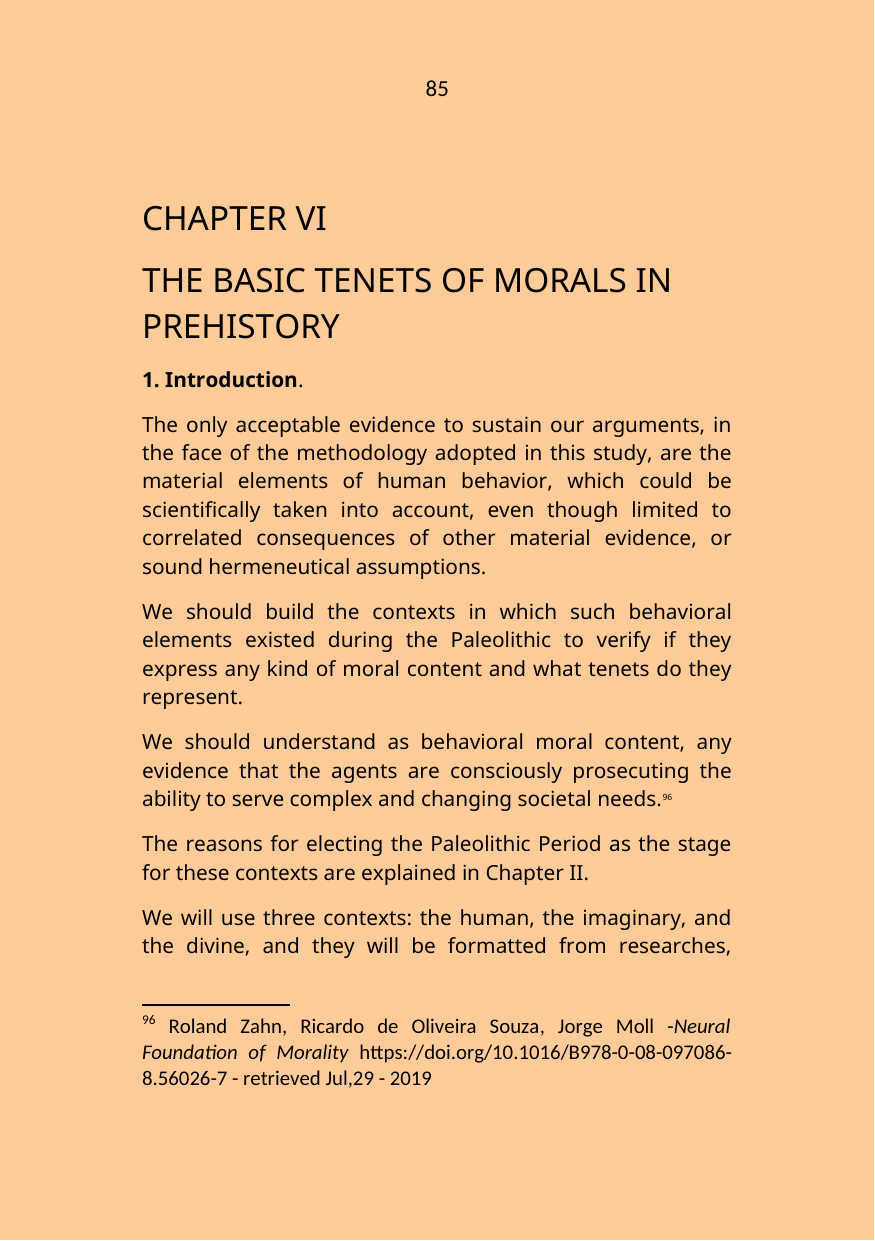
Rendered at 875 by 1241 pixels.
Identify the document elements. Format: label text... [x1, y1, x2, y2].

text The reasons for electing the Paleolithic Period as the stage for these contexts are explained in Chapter II. [142, 829, 732, 886]
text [142, 903, 732, 960]
text THE BASIC TENETS OF MORALS IN PREHISTORY [142, 257, 732, 348]
text The only acceptable evidence to sustain our arguments, in the face of the methodology adopted in this study, are the material elements of human behavior, which could be scientifically taken into account, even though limited to correlated consequences of other material evidence, or sound hermeneutical assumptions. [142, 410, 732, 580]
text We should build the contexts in which such behavioral elements existed during the Paleolithic to verify if they express any kind of moral content and what tenets do they represent. [142, 597, 732, 711]
text CHAPTER VI [142, 195, 732, 241]
text 1. Introduction. [142, 365, 732, 393]
text We should understand as behavioral moral content, any evidence that the agents are consciously prosecuting the ability to serve complex and changing societal needs. [142, 727, 732, 813]
